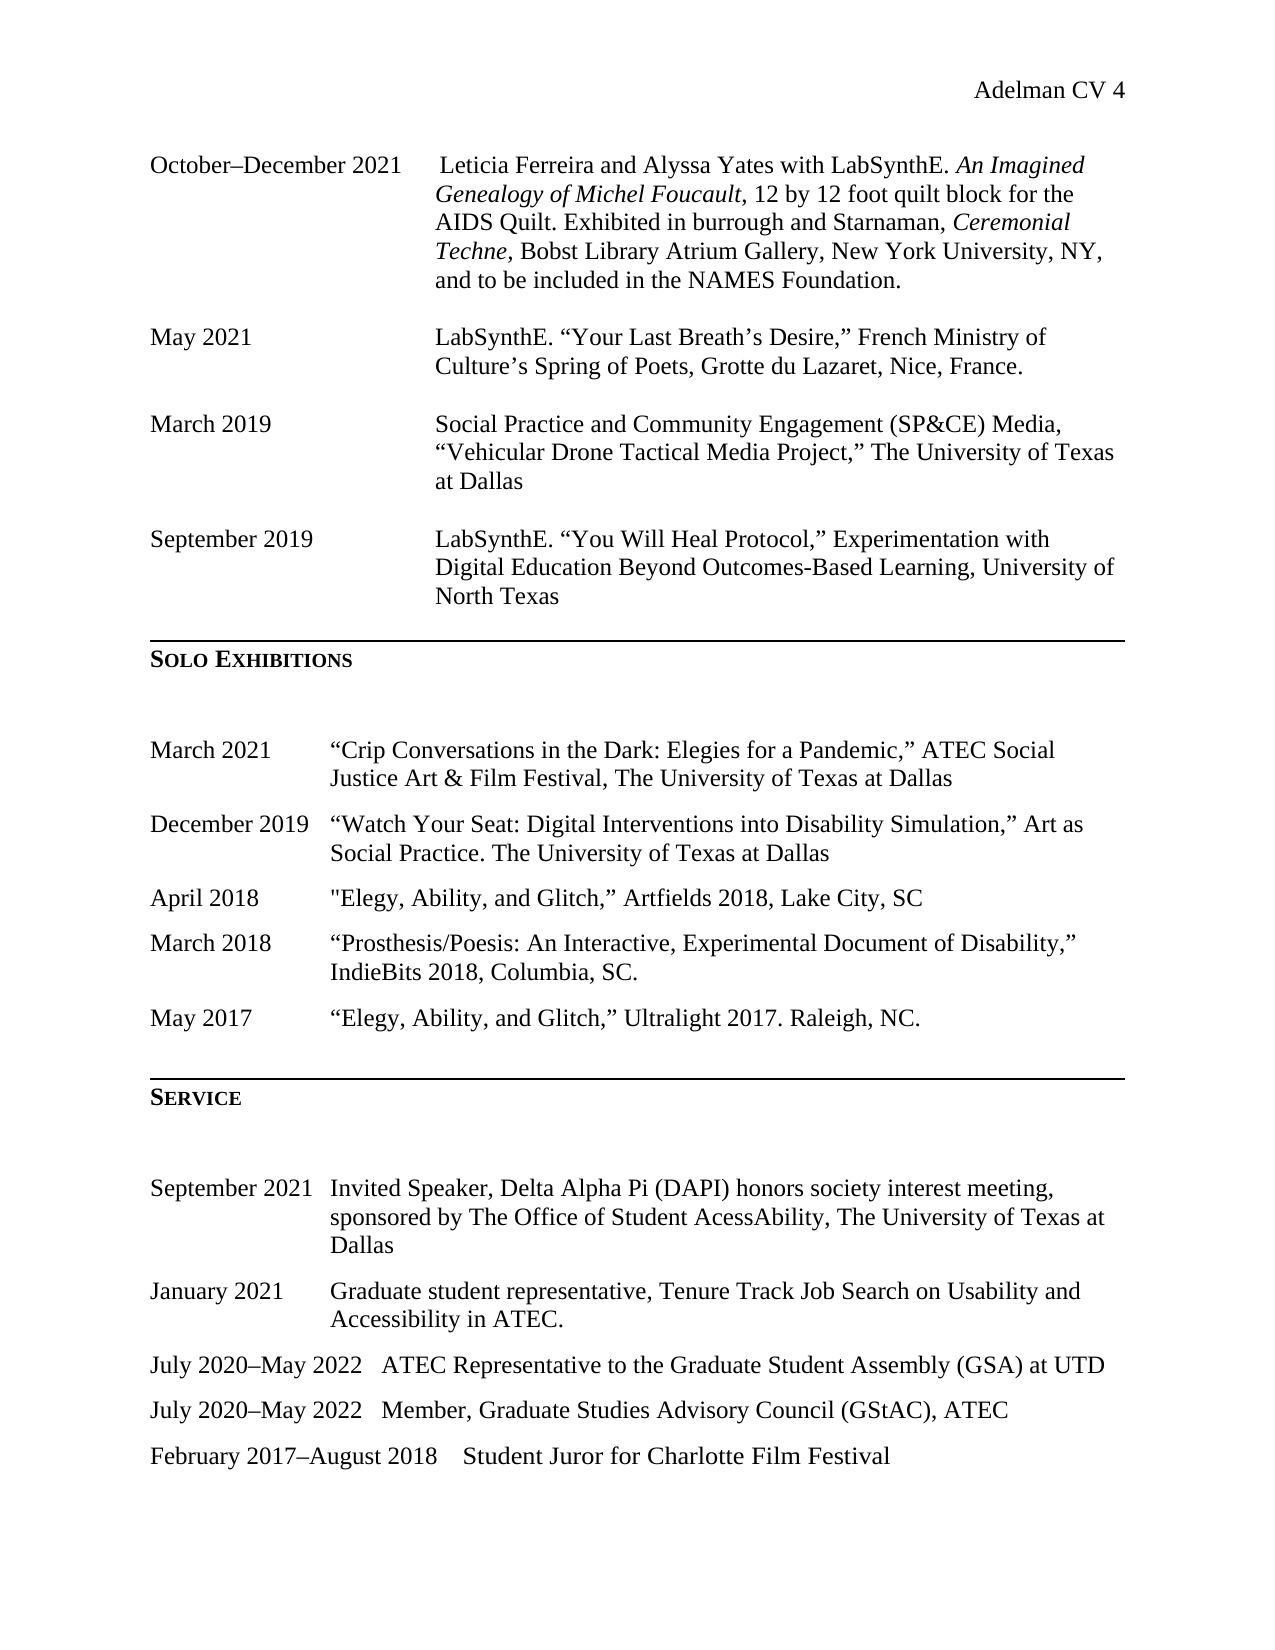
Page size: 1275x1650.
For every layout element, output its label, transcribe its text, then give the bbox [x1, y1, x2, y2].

text September 2021 Invited Speaker, Delta Alpha Pi (DAPI) honors society interest meeting, sponsored by The Office of Student AcessAbility, The University of Texas at Dallas [150, 1169, 1125, 1259]
text April 2018 "Elegy, Ability, and Glitch,” Artfields 2018, Lake City, SC [150, 879, 1125, 912]
text October–December 2021 Leticia Ferreira and Alyssa Yates with LabSynthE. An Imagined Genealogy of Michel Foucault, 12 by 12 foot quilt block for the AIDS Quilt. Exhibited in burrough and Starnaman, Ceremonial Techne, Bobst Library Atrium Gallery, New York University, NY, and to be included in the NAMES Foundation. [150, 150, 1125, 294]
text Service [150, 1080, 1125, 1111]
text September 2019 LabSynthE. “You Will Heal Protocol,” Experimentation with Digital Education Beyond Outcomes-Based Learning, University of North Texas [150, 524, 1125, 610]
text May 2021 LabSynthE. “Your Last Breath’s Desire,” French Ministry of Culture’s Spring of Poets, Grotte du Lazaret, Nice, France. [150, 322, 1125, 380]
text May 2017 “Elegy, Ability, and Glitch,” Ultralight 2017. Raleigh, NC. [150, 998, 1125, 1031]
text February 2017–August 2018 Student Juror for Charlotte Film Festival [150, 1437, 1125, 1469]
text March 2019 Social Practice and Community Engagement (SP&CE) Media, “Vehicular Drone Tactical Media Project,” The University of Texas at Dallas [150, 409, 1125, 495]
text March 2021 “Crip Conversations in the Dark: Elegies for a Pandemic,” ATEC Social Justice Art & Film Festival, The University of Texas at Dallas [150, 731, 1125, 792]
text January 2021 Graduate student representative, Tenure Track Job Search on Usability and Accessibility in ATEC. [150, 1272, 1125, 1333]
text March 2018 “Prosthesis/Poesis: An Interactive, Experimental Document of Disability,” IndieBits 2018, Columbia, SC. [150, 924, 1125, 986]
text Solo Exhibitions [150, 642, 1125, 673]
text July 2020–May 2022 ATEC Representative to the Graduate Student Assembly (GSA) at UTD [150, 1346, 1125, 1379]
text July 2020–May 2022 Member, Graduate Studies Advisory Council (GStAC), ATEC [150, 1391, 1125, 1424]
text December 2019 “Watch Your Seat: Digital Interventions into Disability Simulation,” Art as Social Practice. The University of Texas at Dallas [150, 805, 1125, 866]
